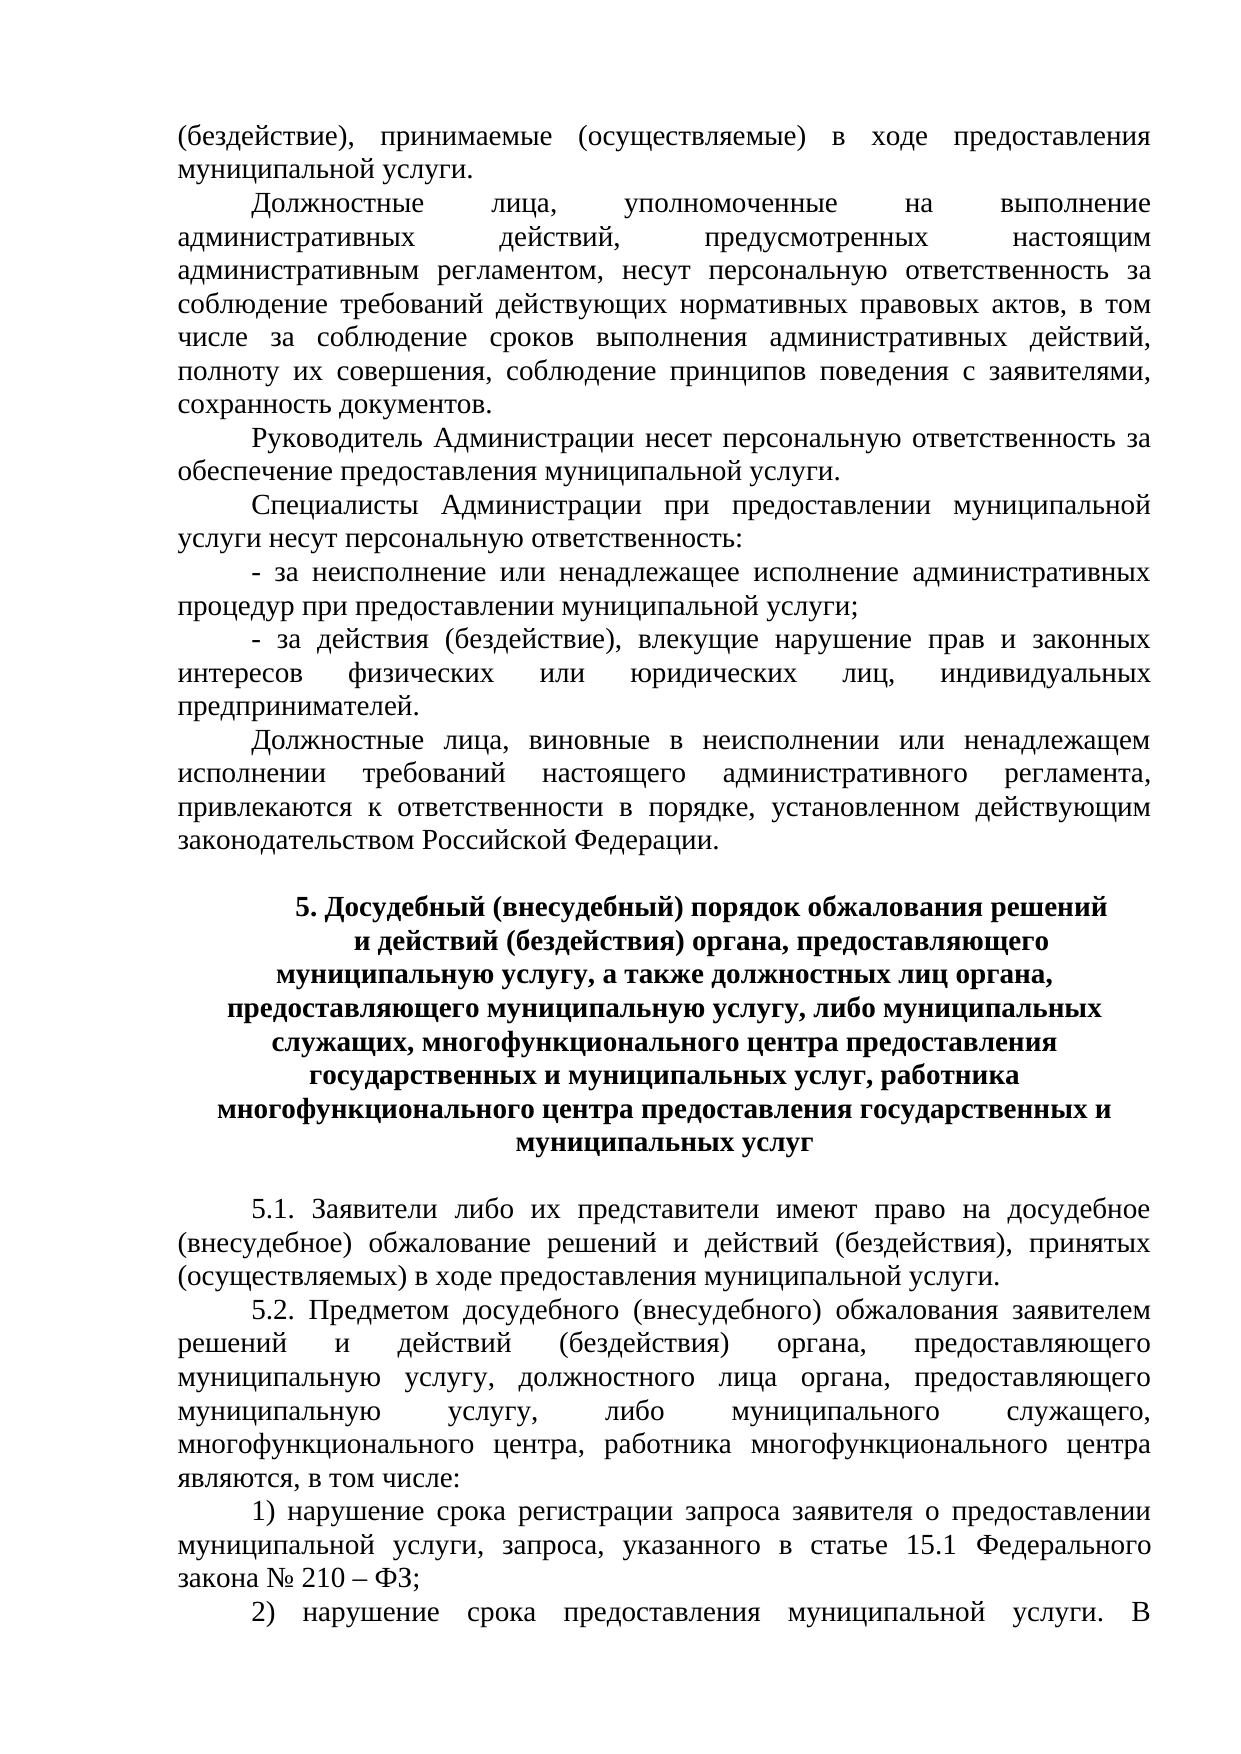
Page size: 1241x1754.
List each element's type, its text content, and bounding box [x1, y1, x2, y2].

text - за неисполнение или ненадлежащее исполнение административных процедур при предоставлении муниципальной услуги; [177, 554, 1152, 621]
text и действий (бездействия) органа, предоставляющего муниципальную услугу, а также должностных лиц органа, предоставляющего муниципальную услугу, либо муниципальных служащих, многофункционального центра предоставления государственных и муниципальных услуг, работника многофункционального центра предоставления государственных и муниципальных услуг [177, 923, 1152, 1158]
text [177, 1594, 1152, 1627]
text - за действия (бездействие), влекущие нарушение прав и законных интересов физических или юридических лиц, индивидуальных предпринимателей. [177, 621, 1152, 722]
text Руководитель Администрации несет персональную ответственность за обеспечение предоставления муниципальной услуги. [177, 420, 1152, 487]
text Специалисты Администрации при предоставлении муниципальной услуги несут персональную ответственность: [177, 487, 1152, 554]
text Должностные лица, уполномоченные на выполнение административных действий, предусмотренных настоящим административным регламентом, несут персональную ответственность за соблюдение требований действующих нормативных правовых актов, в том числе за соблюдение сроков выполнения административных действий, полноту их совершения, соблюдение принципов поведения с заявителями, сохранность документов. [177, 185, 1152, 420]
text Должностные лица, виновные в неисполнении или ненадлежащем исполнении требований настоящего административного регламента, привлекаются к ответственности в порядке, установленном действующим законодательством Российской Федерации. [177, 722, 1152, 856]
text 5.2. Предметом досудебного (внесудебного) обжалования заявителем решений и действий (бездействия) органа, предоставляющего муниципальную услугу, должностного лица органа, предоставляющего муниципальную услугу, либо муниципального служащего, многофункционального центра, работника многофункционального центра являются, в том числе: [177, 1292, 1152, 1493]
text 5.1. Заявители либо их представители имеют право на досудебное (внесудебное) обжалование решений и действий (бездействия), принятых (осуществляемых) в ходе предоставления муниципальной услуги. [177, 1191, 1152, 1292]
text 1) нарушение срока регистрации запроса заявителя о предоставлении муниципальной услуги, запроса, указанного в статье 15.1 Федерального закона № 210 – ФЗ; [177, 1493, 1152, 1594]
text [177, 118, 1152, 185]
text 5. Досудебный (внесудебный) порядок обжалования решений [177, 889, 1152, 923]
